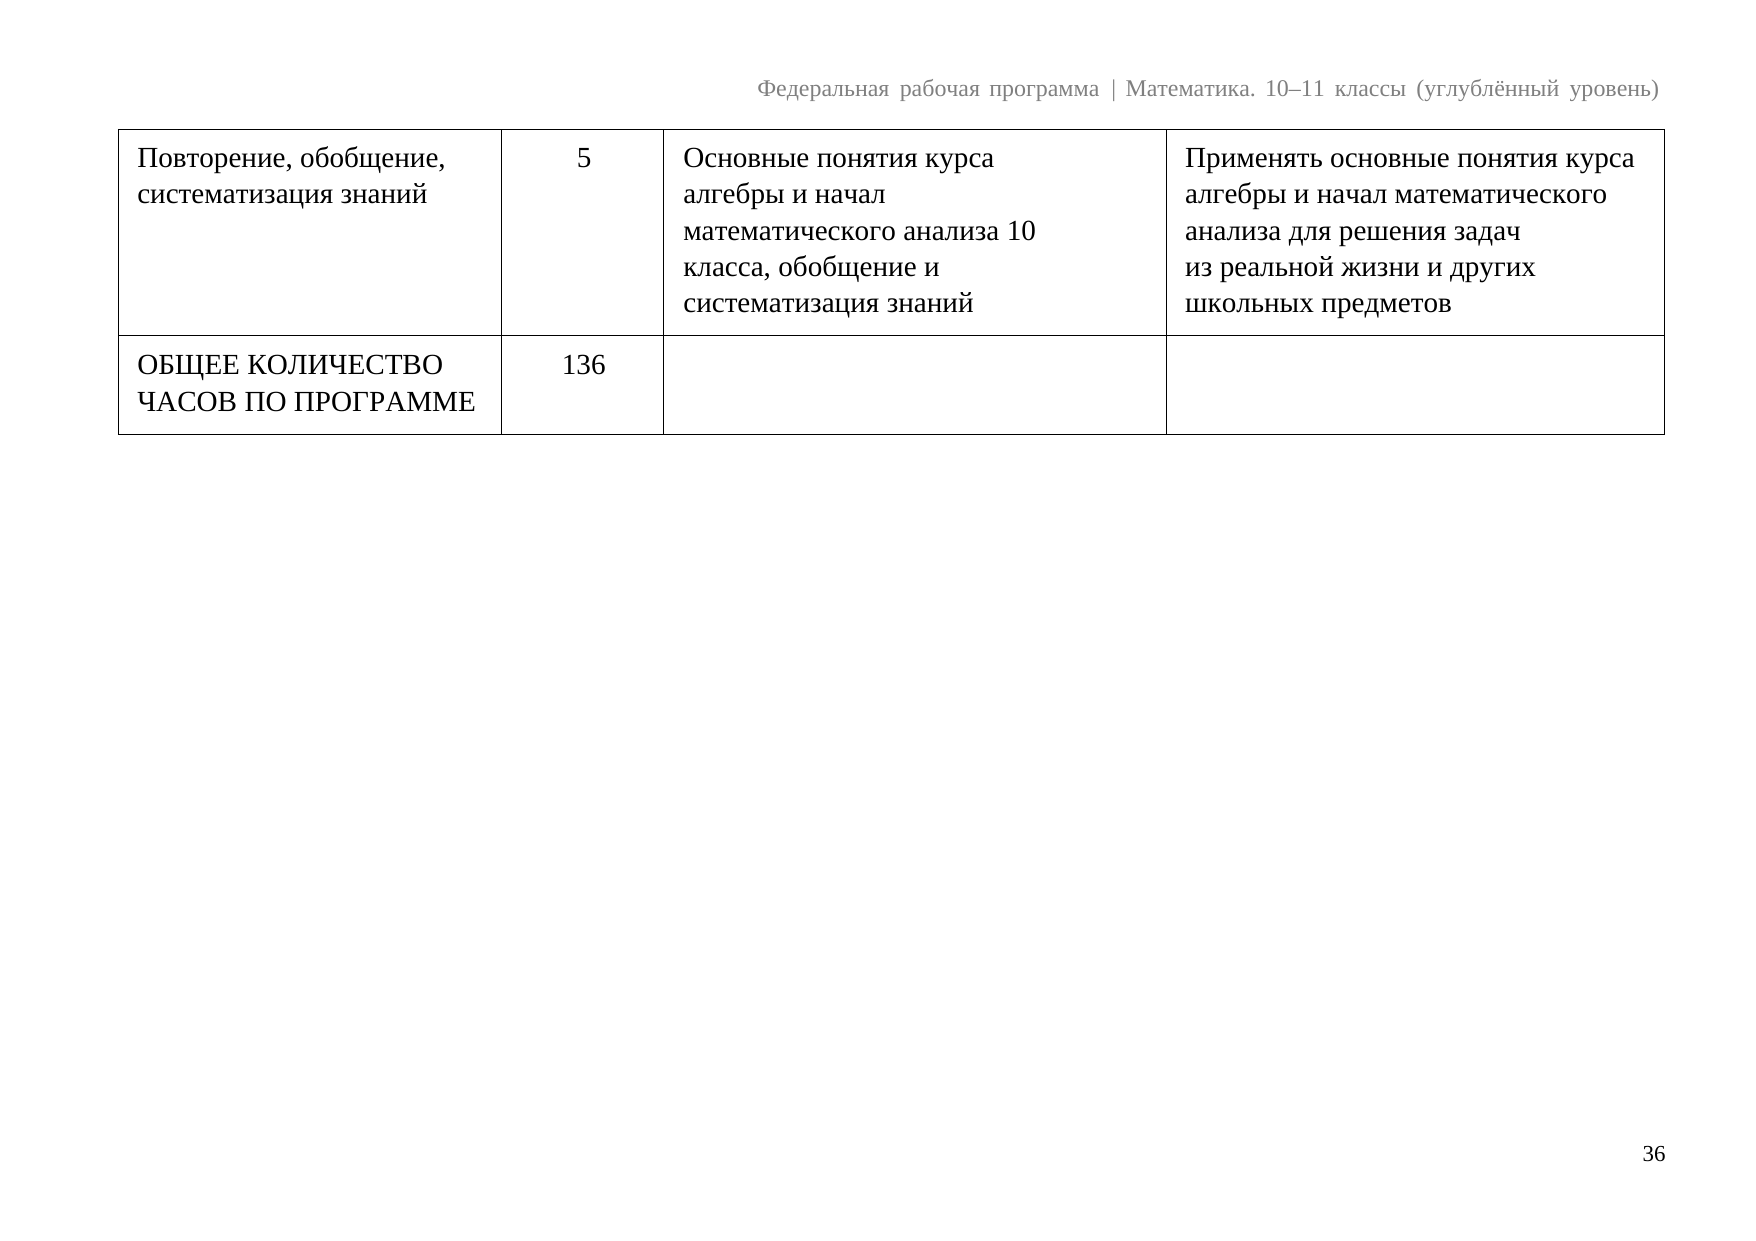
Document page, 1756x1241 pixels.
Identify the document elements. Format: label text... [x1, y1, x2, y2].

table_cell [664, 336, 1166, 434]
table_cell [1167, 336, 1664, 434]
table_header Повторение, обобщение, систематизация знаний [119, 130, 501, 335]
table_cell ОБЩЕЕ КОЛИЧЕСТВО ЧАСОВ ПО ПРОГРАММЕ [119, 336, 501, 434]
table_cell 136 [502, 336, 663, 434]
table_header Применять основные понятия курса алгебры и начал математического анализа для решения задач из реальной жизни и других школьных предметов [1167, 130, 1664, 335]
table_header Основные понятия курса алгебры и начал математического анализа 10 класса, обобщение и систематизация знаний [664, 130, 1166, 335]
table_header 5 [502, 130, 663, 335]
